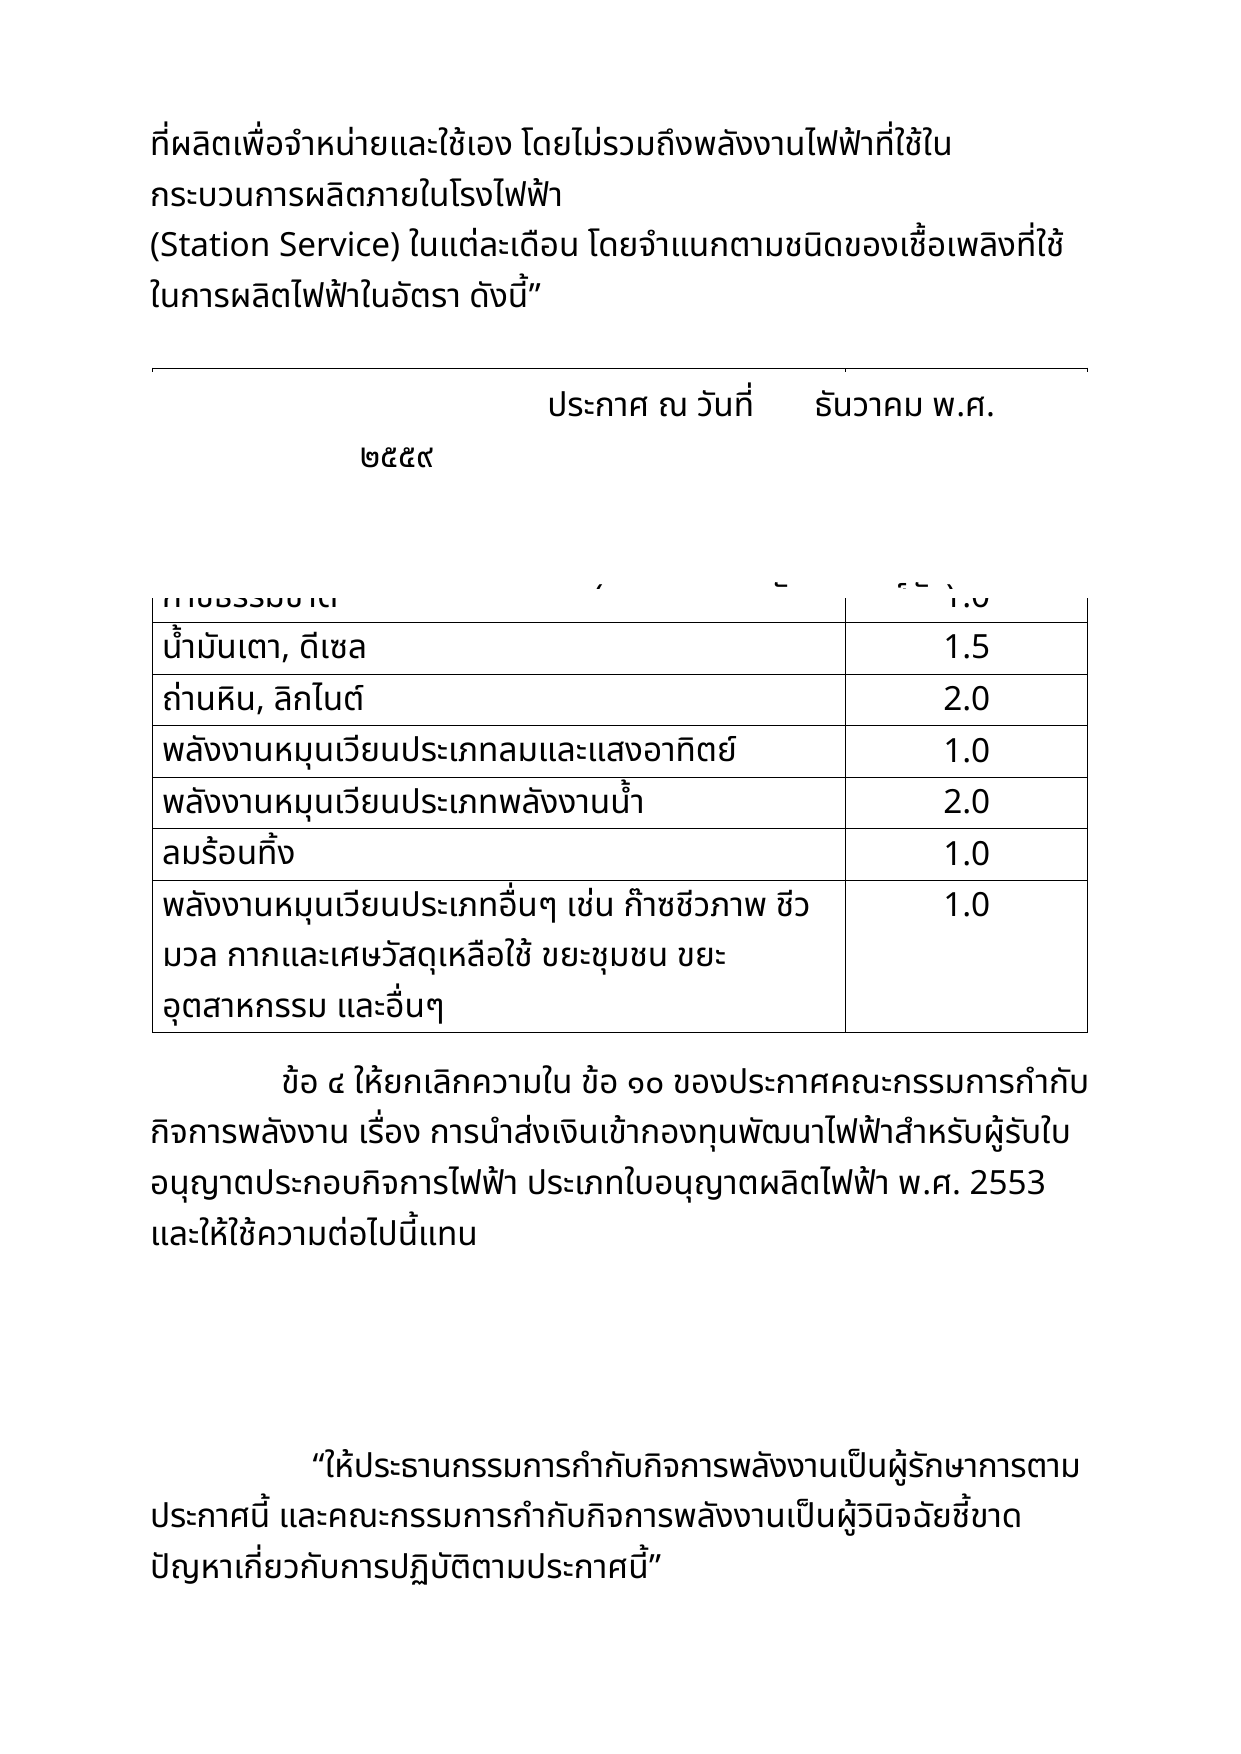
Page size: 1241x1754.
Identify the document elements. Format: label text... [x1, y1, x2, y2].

text “ให้ประธานกรรมการกำกับกิจการพลังงานเป็นผู้รักษาการตามประกาศนี้ และคณะกรรมการกำกับกิจการพลังงานเป็นผู้วินิจฉัยชี้ขาดปัญหาเกี่ยวกับการปฏิบัติตามประกาศนี้” [150, 1442, 1090, 1593]
table_cell น้ำมันเตา, ดีเซล [153, 623, 845, 674]
table_cell 2.0 [846, 675, 1087, 725]
table_cell 2.0 [846, 778, 1087, 828]
table_cell 1.5 [846, 623, 1087, 674]
table_cell พลังงานหมุนเวียนประเภทลมและแสงอาทิตย์ [153, 726, 845, 777]
table_cell 1.0 [846, 726, 1087, 777]
table_cell 1.0 [846, 829, 1087, 880]
table_cell 1.0 [846, 881, 1087, 1032]
table_cell พลังงานหมุนเวียนประเภทอื่นๆ เช่น ก๊าซชีวภาพ ชีวมวล กากและเศษวัสดุเหลือใช้ ขยะชุมชน ขยะอุตสาหกรรม และอื่นๆ [153, 881, 845, 1032]
table_cell 1.0 [846, 598, 1087, 622]
table_cell ถ่านหิน, ลิกไนต์ [153, 675, 845, 725]
table_cell ลมร้อนทิ้ง [153, 829, 845, 880]
table_cell ก๊าซธรรมชาติ [153, 598, 845, 622]
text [150, 120, 1090, 322]
text ข้อ ๔ ให้ยกเลิกความใน ข้อ ๑๐ ของประกาศคณะกรรมการกำกับกิจการพลังงาน เรื่อง การนำส่งเงินเข้ากองทุนพัฒนาไฟฟ้าสำหรับผู้รับใบอนุญาตประกอบกิจการไฟฟ้า ประเภทใบอนุญาตผลิตไฟฟ้า พ.ศ. 2553 และให้ใช้ความต่อไปนี้แทน [150, 1058, 1090, 1260]
table_cell พลังงานหมุนเวียนประเภทพลังงานน้ำ [153, 778, 845, 828]
